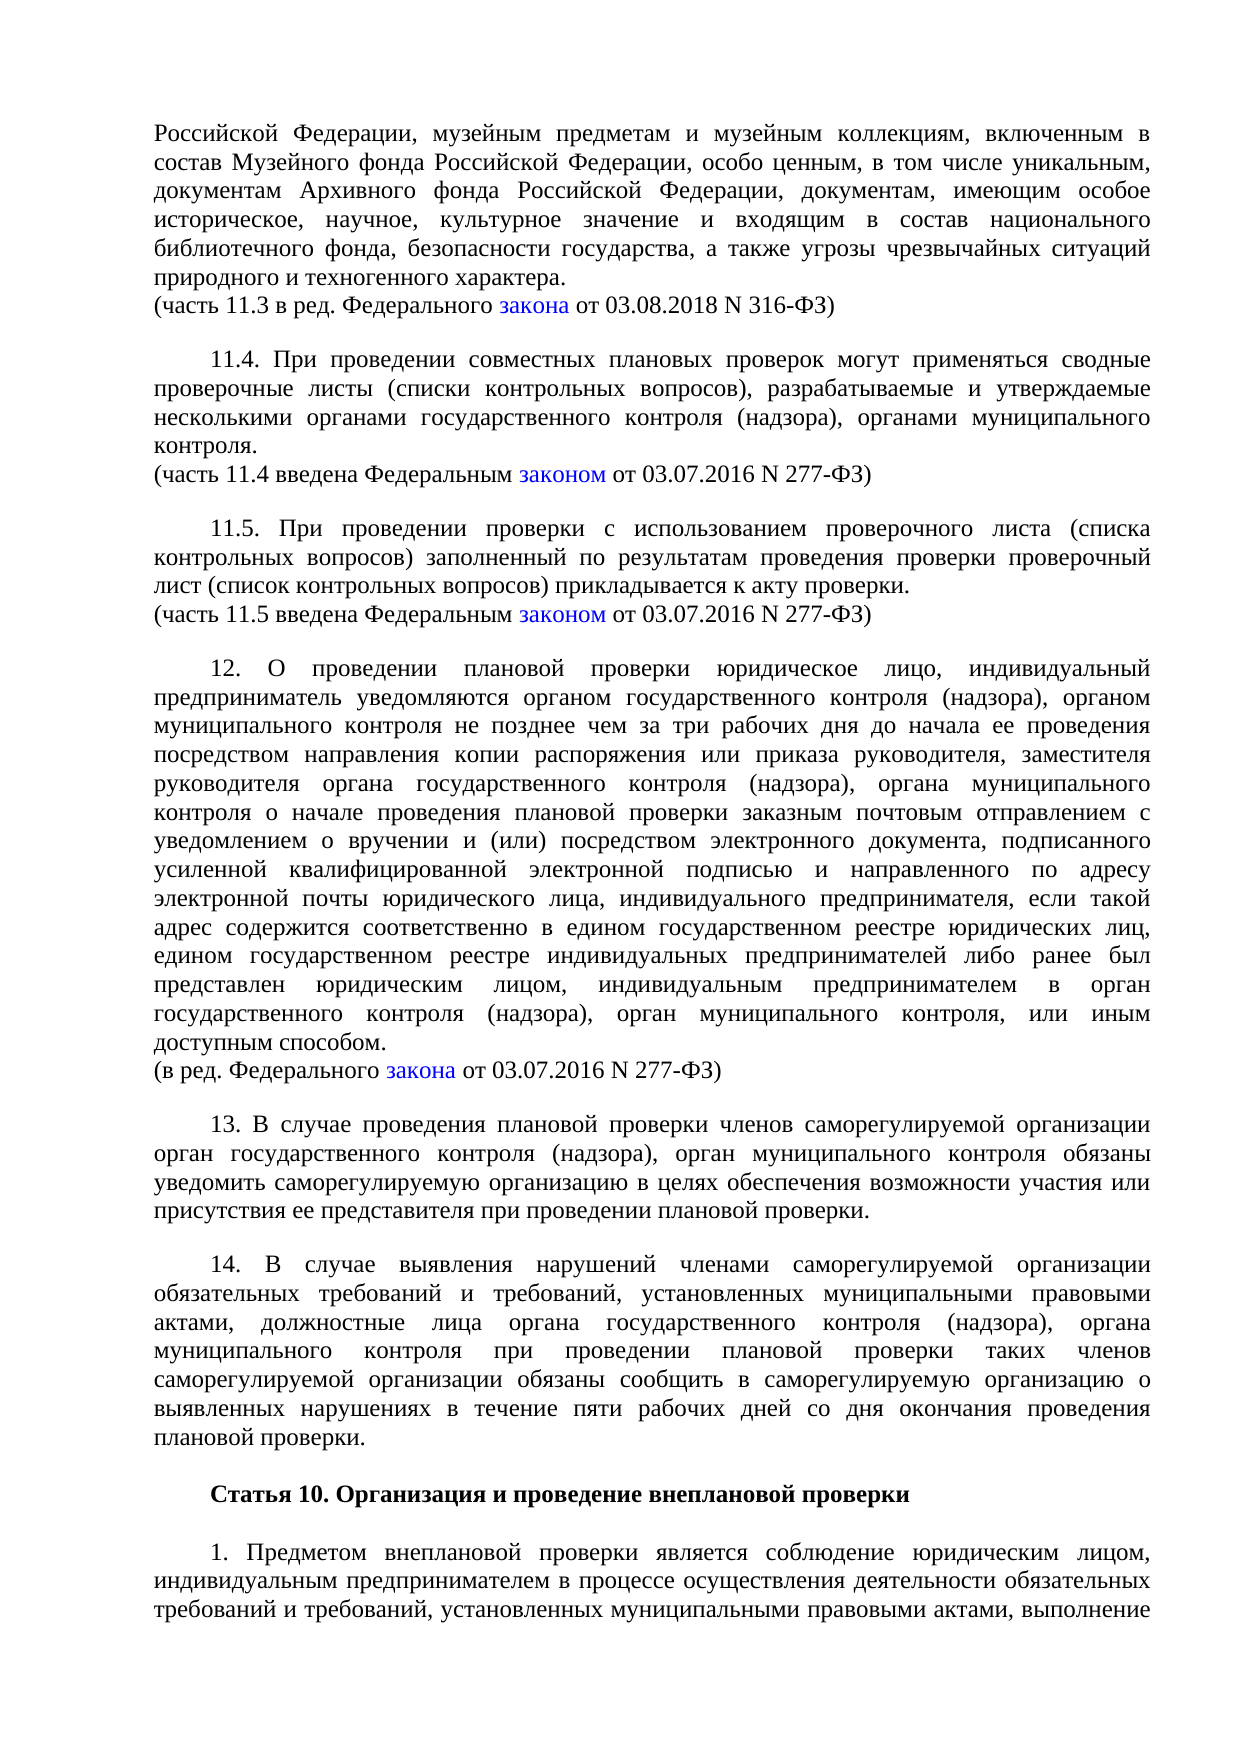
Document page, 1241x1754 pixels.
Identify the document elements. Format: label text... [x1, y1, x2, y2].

text 11.5. При проведении проверки с использованием проверочного листа (списка контрольных вопросов) заполненный по результатам проведения проверки проверочный лист (список контрольных вопросов) прикладывается к акту проверки. [153, 513, 1152, 599]
title Статья 10. Организация и проведение внеплановой проверки [153, 1479, 1152, 1508]
text 12. О проведении плановой проверки юридическое лицо, индивидуальный предприниматель уведомляются органом государственного контроля (надзора), органом муниципального контроля не позднее чем за три рабочих дня до начала ее проведения посредством направления копии распоряжения или приказа руководителя, заместителя руководителя органа государственного контроля (надзора), органа муниципального контроля о начале проведения плановой проверки заказным почтовым отправлением с уведомлением о вручении и (или) посредством электронного документа, подписанного усиленной квалифицированной электронной подписью и направленного по адресу электронной почты юридического лица, индивидуального предпринимателя, если такой адрес содержится соответственно в едином государственном реестре юридических лиц, едином государственном реестре индивидуальных предпринимателей либо ранее был представлен юридическим лицом, индивидуальным предпринимателем в орган государственного контроля (надзора), орган муниципального контроля, или иным доступным способом. [153, 653, 1152, 1056]
text (в ред. Федерального закона от 03.07.2016 N 277-ФЗ) [153, 1056, 1152, 1084]
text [153, 1537, 1152, 1623]
text 14. В случае выявления нарушений членами саморегулируемой организации обязательных требований и требований, установленных муниципальными правовыми актами, должностные лица органа государственного контроля (надзора), органа муниципального контроля при проведении плановой проверки таких членов саморегулируемой организации обязаны сообщить в саморегулируемую организацию о выявленных нарушениях в течение пяти рабочих дней со дня окончания проведения плановой проверки. [153, 1249, 1152, 1451]
text (часть 11.3 в ред. Федерального закона от 03.08.2018 N 316-ФЗ) [153, 291, 1152, 319]
text (часть 11.4 введена Федеральным законом от 03.07.2016 N 277-ФЗ) [153, 459, 1152, 488]
text (часть 11.5 введена Федеральным законом от 03.07.2016 N 277-ФЗ) [153, 599, 1152, 628]
text 11.4. При проведении совместных плановых проверок могут применяться сводные проверочные листы (списки контрольных вопросов), разрабатываемые и утверждаемые несколькими органами государственного контроля (надзора), органами муниципального контроля. [153, 344, 1152, 459]
text 13. В случае проведения плановой проверки членов саморегулируемой организации орган государственного контроля (надзора), орган муниципального контроля обязаны уведомить саморегулируемую организацию в целях обеспечения возможности участия или присутствия ее представителя при проведении плановой проверки. [153, 1109, 1152, 1224]
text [153, 118, 1152, 291]
